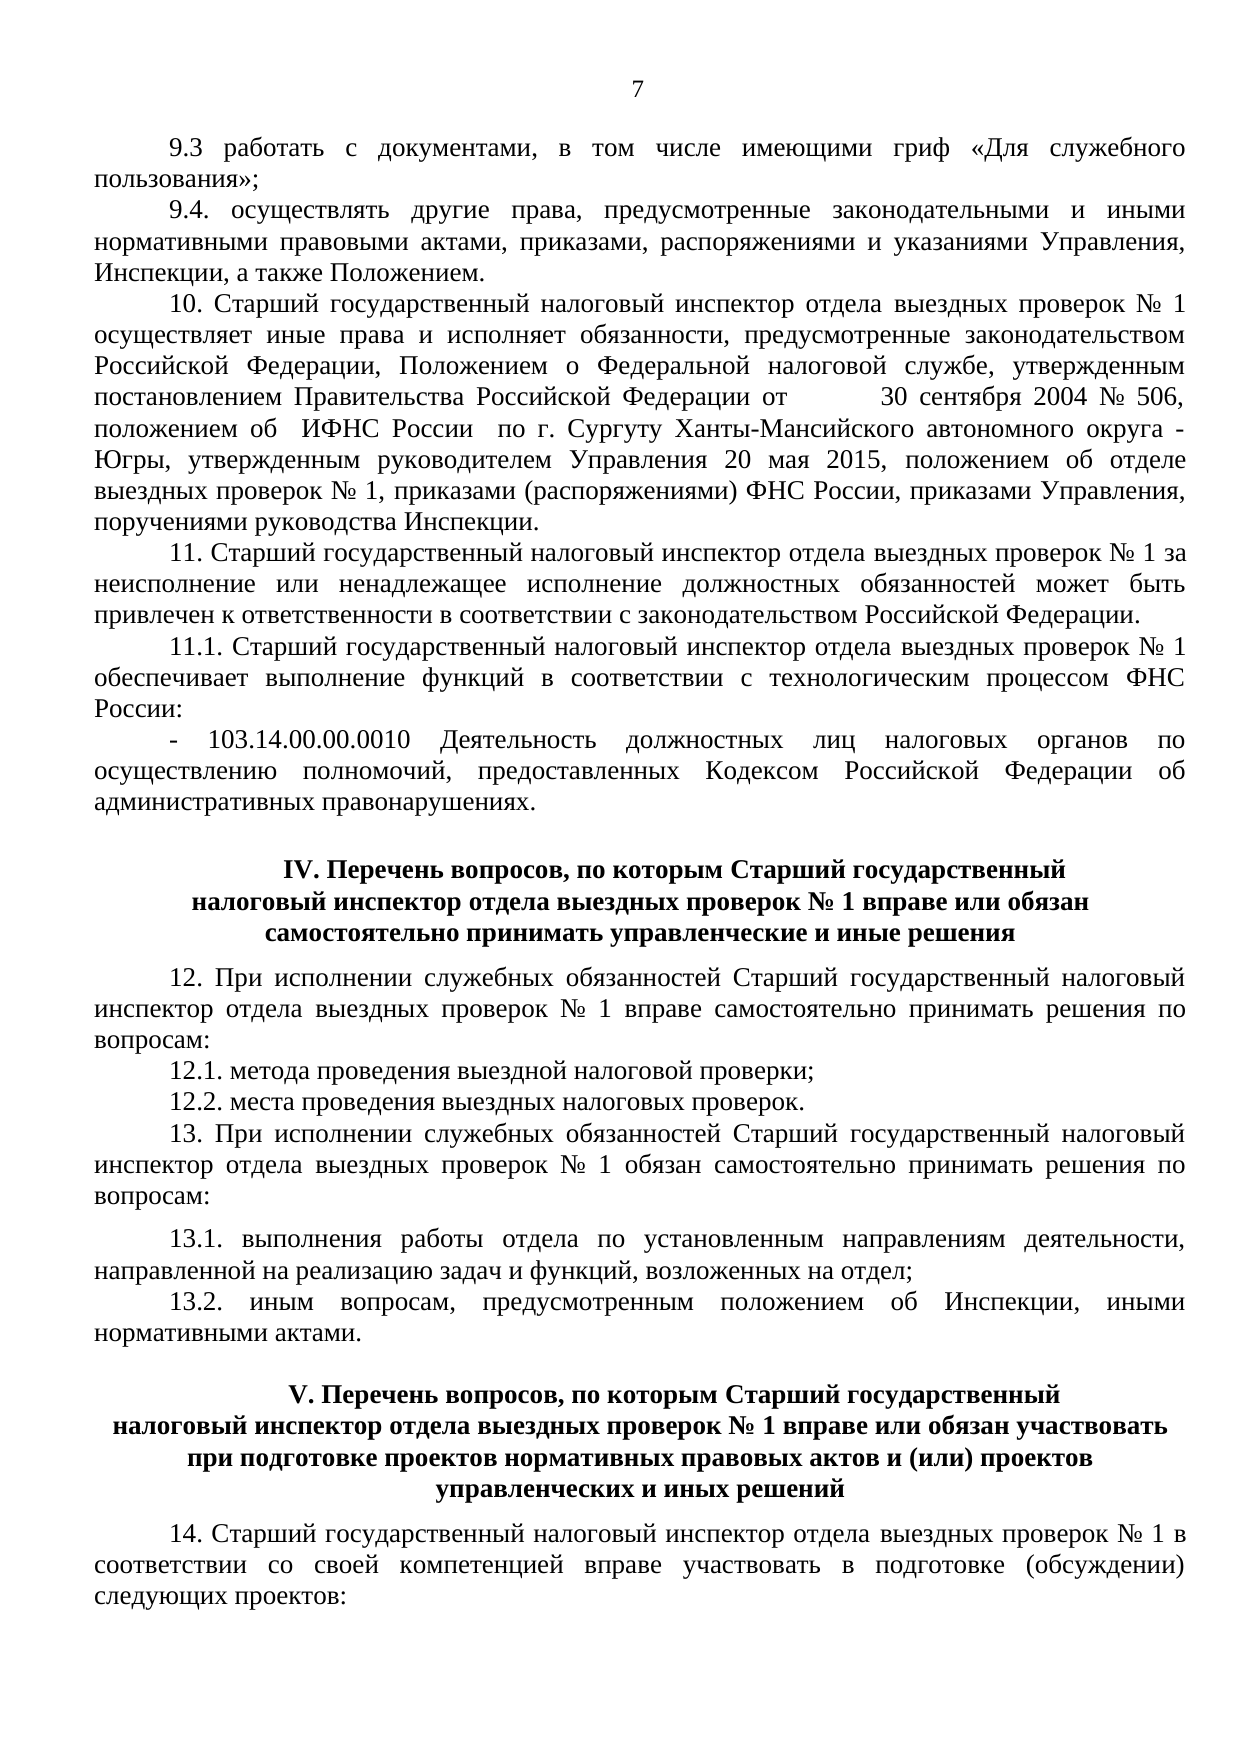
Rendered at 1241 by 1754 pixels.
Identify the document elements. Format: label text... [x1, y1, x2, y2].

text 10. Старший государственный налоговый инспектор отдела выездных проверок № 1 осуществляет иные права и исполняет обязанности, предусмотренные законодательством Российской Федерации, Положением о Федеральной налоговой службе, утвержденным постановлением Правительства Российской Федерации от 30 сентября 2004 № 506, положением об ИФНС России по г. Сургуту Ханты-Мансийского автономного округа - Югры, утвержденным руководителем Управления 20 мая 2015, положением об отделе выездных проверок № 1, приказами (распоряжениями) ФНС России, приказами Управления, поручениями руководства Инспекции. [94, 287, 1187, 536]
text 11.1. Старший государственный налоговый инспектор отдела выездных проверок № 1 обеспечивает выполнение функций в соответствии с технологическим процессом ФНС России: [94, 630, 1187, 723]
text V. Перечень вопросов, по которым Старший государственный налоговый инспектор отдела выездных проверок № 1 вправе или обязан участвовать при подготовке проектов нормативных правовых актов и (или) проектов управленческих и иных решений [94, 1378, 1187, 1503]
text IV. Перечень вопросов, по которым Старший государственный налоговый инспектор отдела выездных проверок № 1 вправе или обязан самостоятельно принимать управленческие и иные решения [94, 854, 1187, 947]
text 12.1. метода проведения выездной налоговой проверки; [94, 1054, 1187, 1086]
text - 103.14.00.00.0010 Деятельность должностных лиц налоговых органов по осуществлению полномочий, предоставленных Кодексом Российской Федерации об административных правонарушениях. [94, 723, 1187, 817]
text 12. При исполнении служебных обязанностей Старший государственный налоговый инспектор отдела выездных проверок № 1 вправе самостоятельно принимать решения по вопросам: [94, 961, 1187, 1054]
text 14. Старший государственный налоговый инспектор отдела выездных проверок № 1 в соответствии со своей компетенцией вправе участвовать в подготовке (обсуждении) следующих проектов: [94, 1517, 1187, 1610]
text 13. При исполнении служебных обязанностей Старший государственный налоговый инспектор отдела выездных проверок № 1 обязан самостоятельно принимать решения по вопросам: [94, 1117, 1187, 1210]
text 13.2. иным вопросам, предусмотренным положением об Инспекции, иными нормативными актами. [94, 1285, 1187, 1347]
text 9.3 работать с документами, в том числе имеющими гриф «Для служебного пользования»; [94, 131, 1187, 194]
text 13.1. выполнения работы отдела по установленным направлениям деятельности, направленной на реализацию задач и функций, возложенных на отдел; [94, 1223, 1187, 1285]
text 12.2. места проведения выездных налоговых проверок. [94, 1086, 1187, 1117]
text 9.4. осуществлять другие права, предусмотренные законодательными и иными нормативными правовыми актами, приказами, распоряжениями и указаниями Управления, Инспекции, а также Положением. [94, 194, 1187, 287]
text 11. Старший государственный налоговый инспектор отдела выездных проверок № 1 за неисполнение или ненадлежащее исполнение должностных обязанностей может быть привлечен к ответственности в соответствии с законодательством Российской Федерации. [94, 536, 1187, 630]
